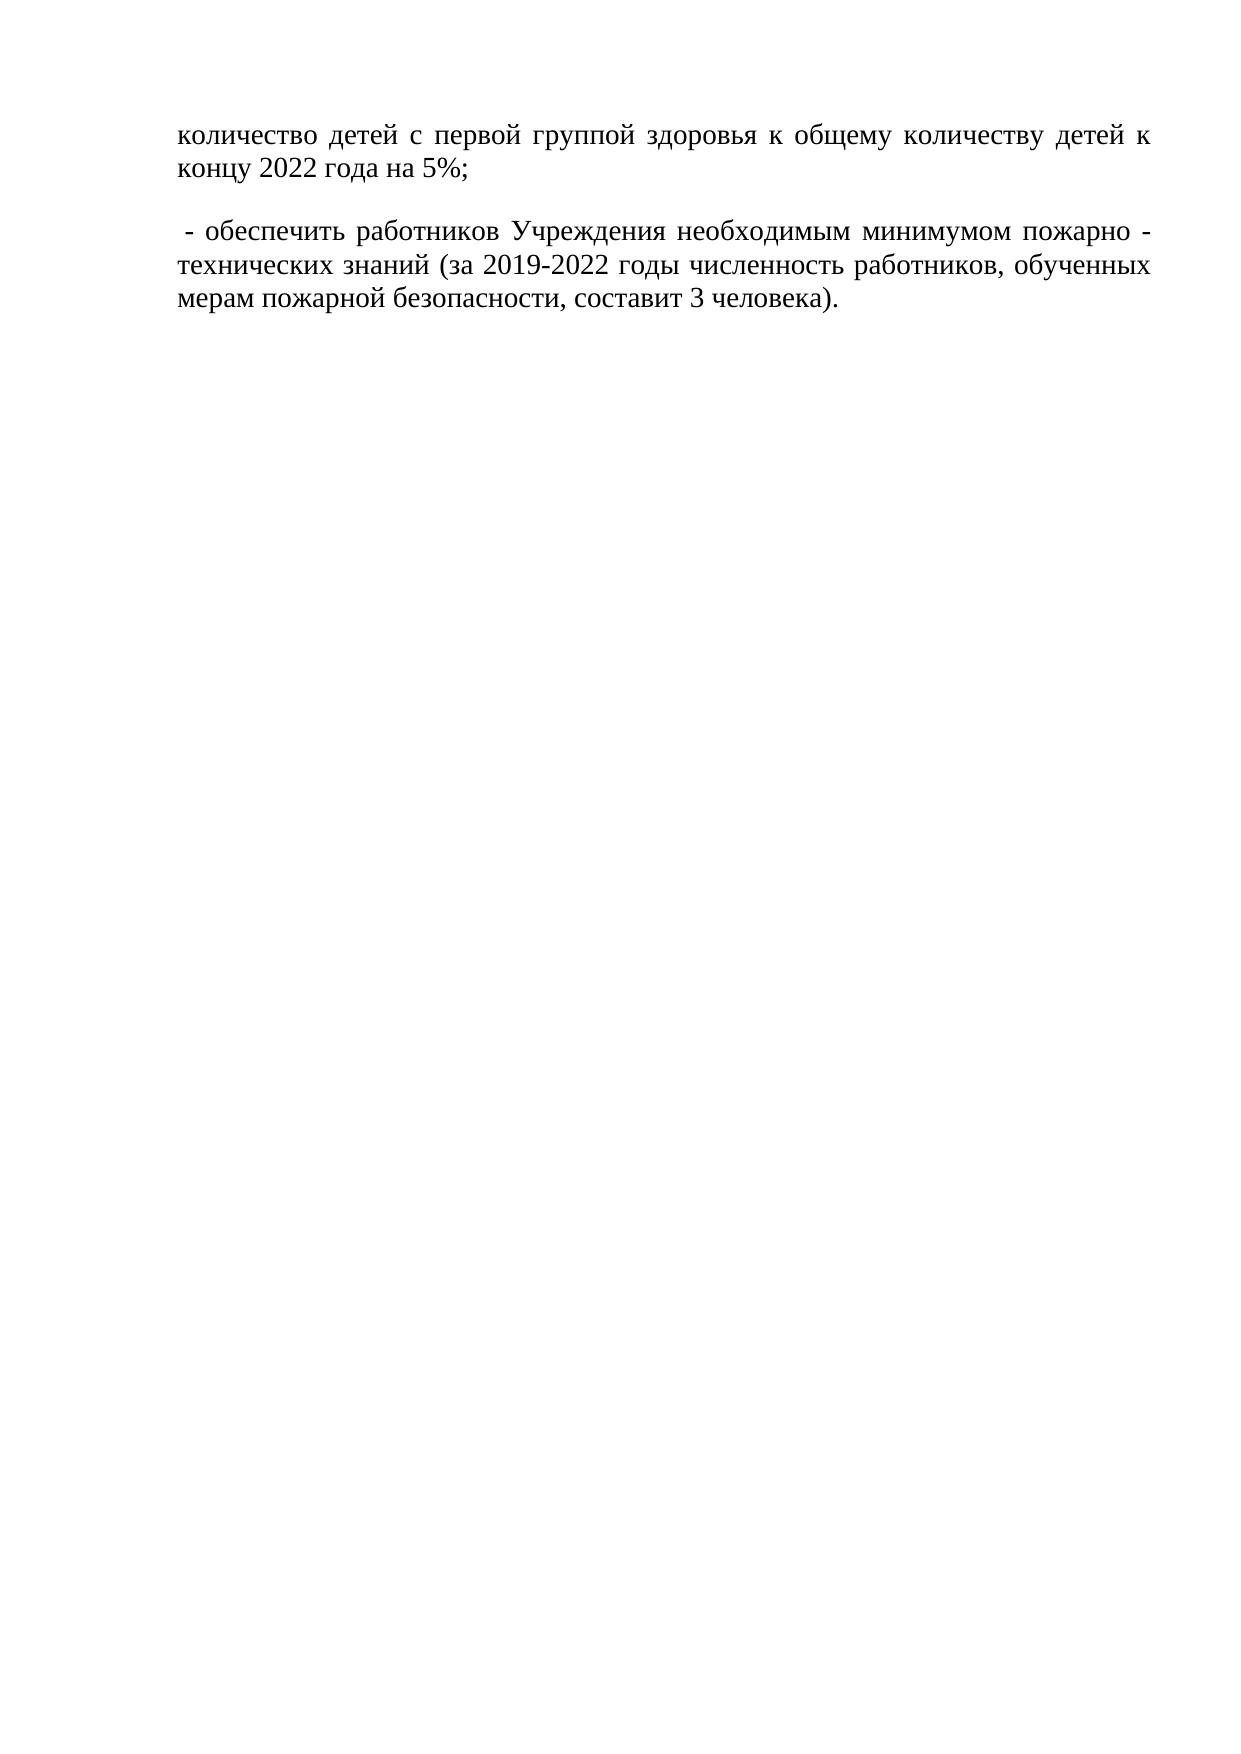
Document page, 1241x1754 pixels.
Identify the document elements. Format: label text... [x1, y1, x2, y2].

text количество детей с первой группой здоровья к общему количеству детей к концу 2022 года на 5%; [177, 118, 1152, 184]
text - обеспечить работников Учреждения необходимым минимумом пожарно - технических знаний (за 2019-2022 годы численность работников, обученных мерам пожарной безопасности, составит 3 человека). [177, 214, 1152, 313]
